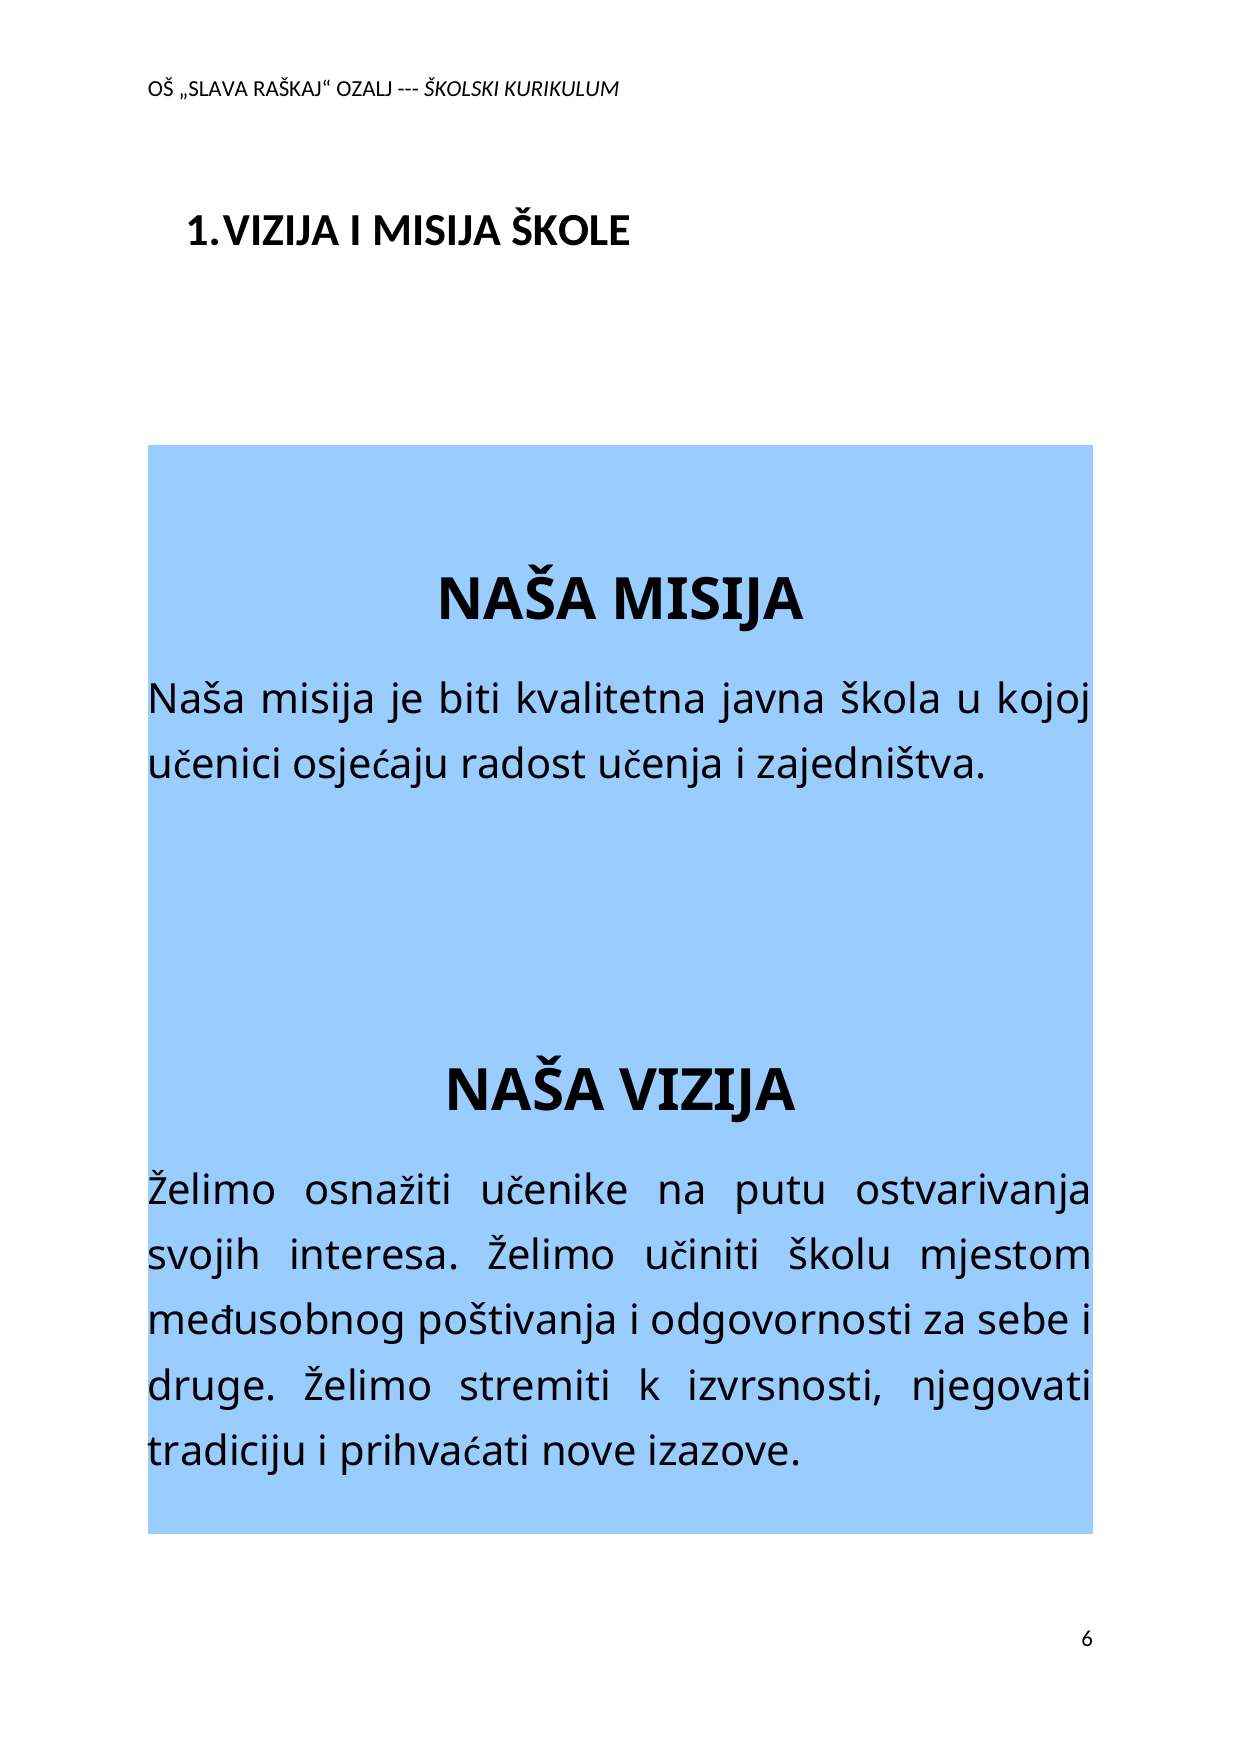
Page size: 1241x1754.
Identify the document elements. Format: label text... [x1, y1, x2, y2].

text Želimo osnažiti učenike na putu ostvarivanja svojih interesa. Želimo učiniti školu mjestom međusobnog poštivanja i odgovornosti za sebe i druge. Želimo stremiti k izvrsnosti, njegovati tradiciju i prihvaćati nove izazove. [148, 1160, 1093, 1477]
text NAŠA MISIJA [148, 557, 1093, 636]
list VIZIJA I MISIJA ŠKOLE [185, 201, 1093, 257]
text Naša misija je biti kvalitetna javna škola u kojoj učenici osjećaju radost učenja i zajedništva. [148, 669, 1093, 791]
text NAŠA VIZIJA [148, 1047, 1093, 1127]
